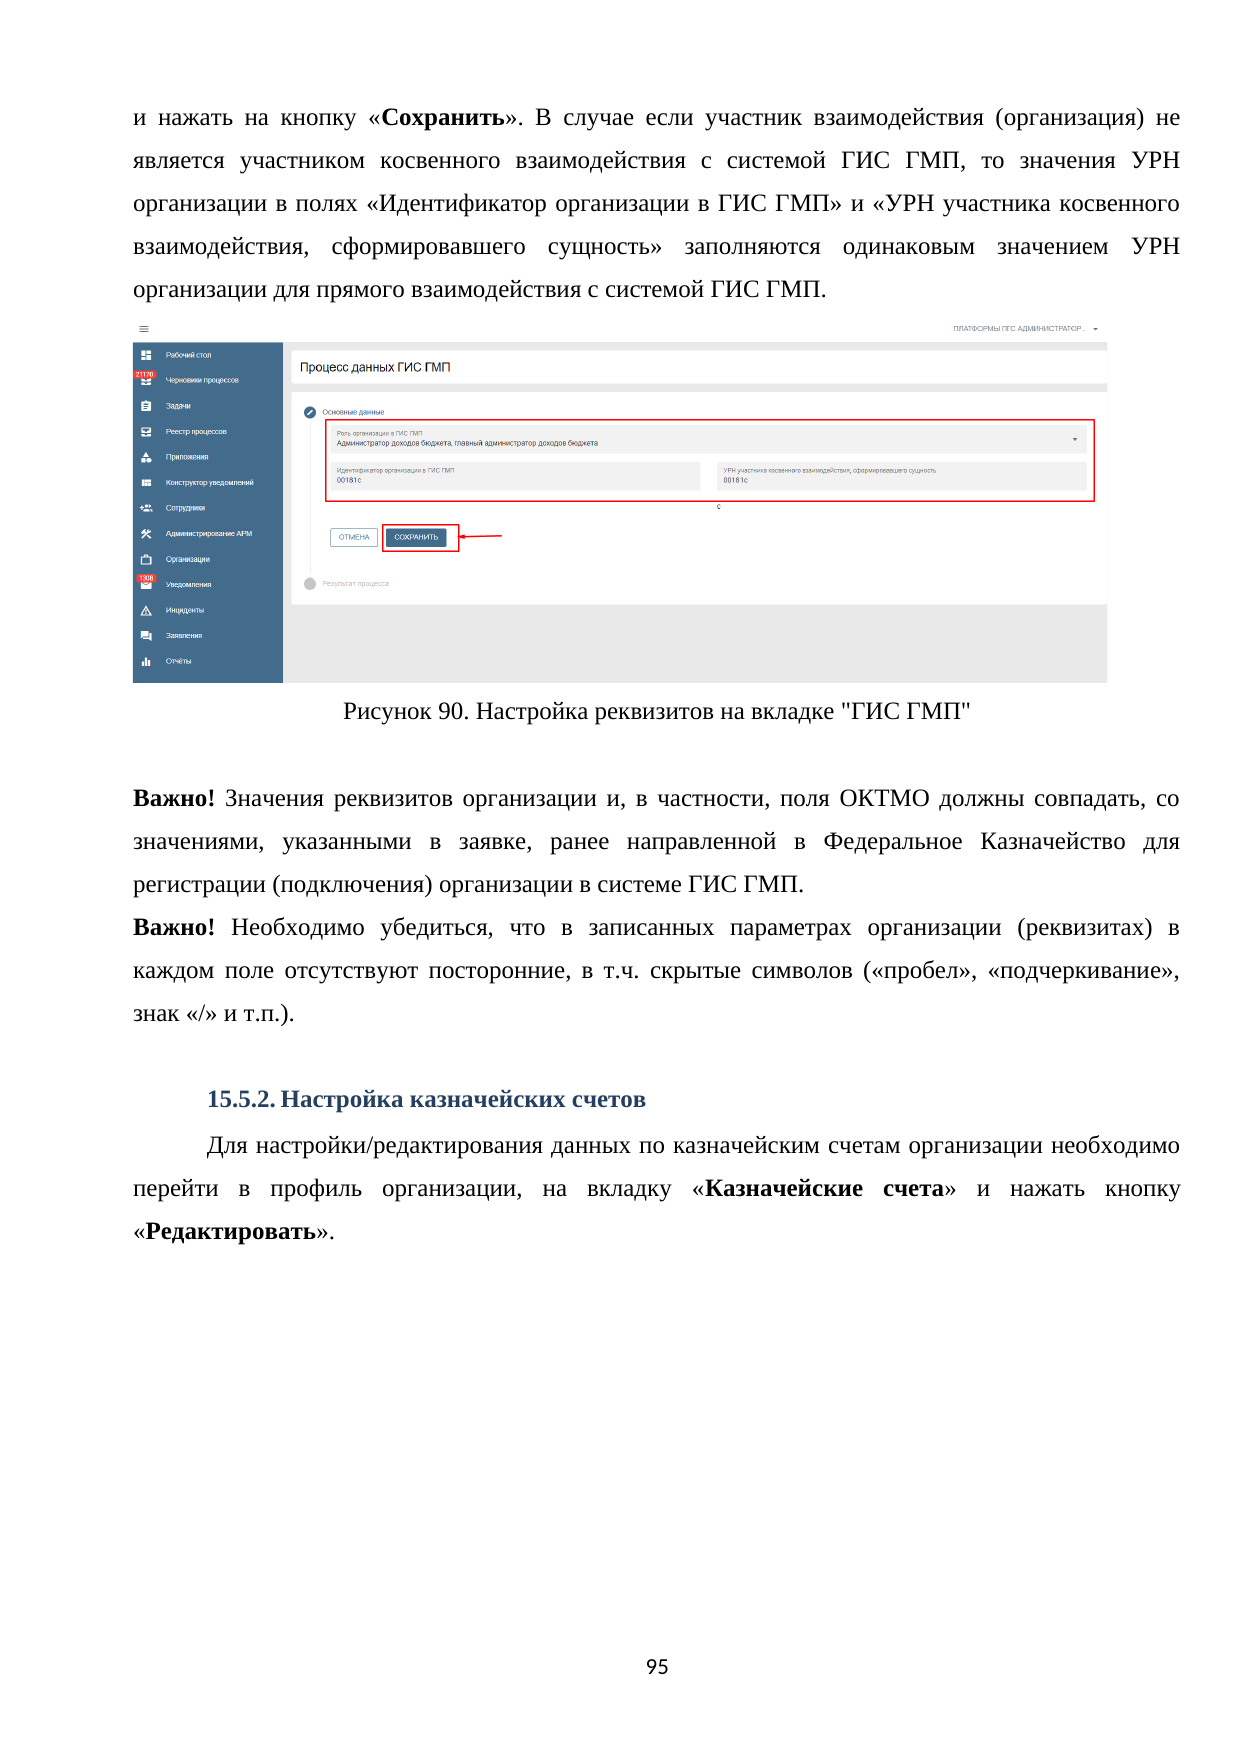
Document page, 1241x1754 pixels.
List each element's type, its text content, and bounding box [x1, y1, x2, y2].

subtitle Настройка казначейских счетов [133, 1084, 1181, 1113]
text Рисунок 90. Настройка реквизитов на вкладке "ГИС ГМП" [133, 696, 1181, 725]
text Важно! Значения реквизитов организации и, в частности, поля ОКТМО должны совпадать, со значениями, указанными в заявке, ранее направленной в Федеральное Казначейство для регистрации (подключения) организации в системе ГИС ГМП. [133, 783, 1181, 898]
text Важно! Необходимо убедиться, что в записанных параметрах организации (реквизитах) в каждом поле отсутствуют посторонние, в т.ч. скрытые символов («пробел», «подчеркивание», знак «/» и т.п.). [133, 912, 1181, 1027]
text Для настройки/редактирования данных по казначейским счетам организации необходимо перейти в профиль организации, на вкладку «Казначейские счета» и нажать кнопку «Редактировать». [133, 1130, 1181, 1245]
picture [132, 317, 1108, 683]
text и нажать на кнопку «Сохранить». В случае если участник взаимодействия (организация) не является участником косвенного взаимодействия с системой ГИС ГМП, то значения УРН организации в полях «Идентификатор организации в ГИС ГМП» и «УРН участника косвенного взаимодействия, сформировавшего сущность» заполняются одинаковым значением УРН организации для прямого взаимодействия с системой ГИС ГМП. [133, 102, 1181, 303]
